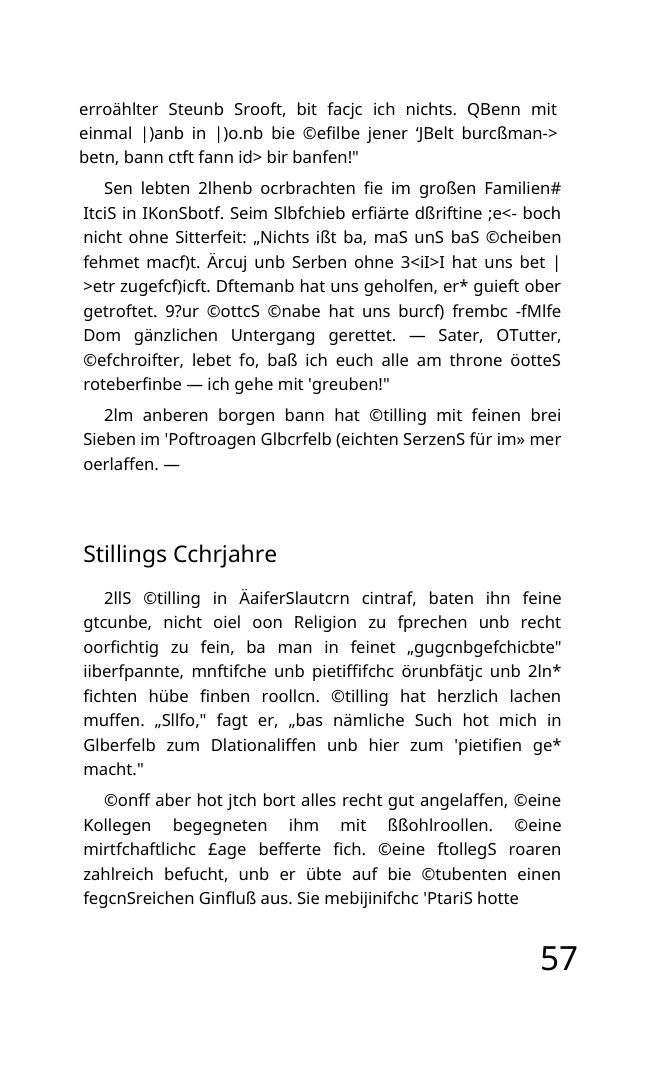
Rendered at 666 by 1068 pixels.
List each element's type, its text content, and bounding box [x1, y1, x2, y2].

text 57 [540, 944, 578, 977]
text 2llS ©tilling in ÄaiferSlautcrn cintraf, baten ihn feine gtcunbe, nicht oiel oon Religion zu fprechen unb recht oorfichtig zu fein, ba man in feinet „gugcnbgefchicbte" iiberfpannte, mnftifche unb pietiffifchc örunbfätjc unb 2ln* fichten hübe finben roollcn. ©tilling hat herzlich lachen muffen. „Sllfo," fagt er, „bas nämliche Such hot mich in Glberfelb zum Dlationaliffen unb hier zum 'pietifien ge* macht." [83, 585, 562, 781]
text 2lm anberen borgen bann hat ©tilling mit feinen brei Sieben im 'Poftroagen Glbcrfelb (eichten SerzenS für im» mer oerlaffen. — [83, 402, 562, 475]
text Sen lebten 2lhenb ocrbrachten fie im großen Familien# ItciS in IKonSbotf. Seim Slbfchieb erfiärte dßriftine ;e<- boch nicht ohne Sitterfeit: „Nichts ißt ba, maS unS baS ©cheiben fehmet macf)t. Ärcuj unb Serben ohne 3<iI>I hat uns bet |>etr zugefcf)icft. Dftemanb hat uns geholfen, er* guieft ober getroftet. 9?ur ©ottcS ©nabe hat uns burcf) frembc -fMlfe Dom gänzlichen Untergang gerettet. — Sater, OTutter, ©efchroifter, lebet fo, baß ich euch alle am throne öotteS roteberfinbe — ich gehe mit 'greuben!" [83, 175, 562, 395]
text erroählter Steunb Srooft, bit facjc ich nichts. QBenn mit einmal |)anb in |)o.nb bie ©efilbe jener ‘JBelt burcßman-> betn, bann ctft fann id> bir banfen!" [79, 95, 558, 169]
subtitle Stillings Cchrjahre [83, 544, 656, 567]
text ©onff aber hot jtch bort alles recht gut angelaffen, ©eine Kollegen begegneten ihm mit ßßohlroollen. ©eine mirtfchaftlichc £age befferte fich. ©eine ftollegS roaren zahlreich befucht, unb er übte auf bie ©tubenten einen fegcnSreichen Ginfluß aus. Sie mebijinifchc 'PtariS hotte [83, 787, 562, 909]
